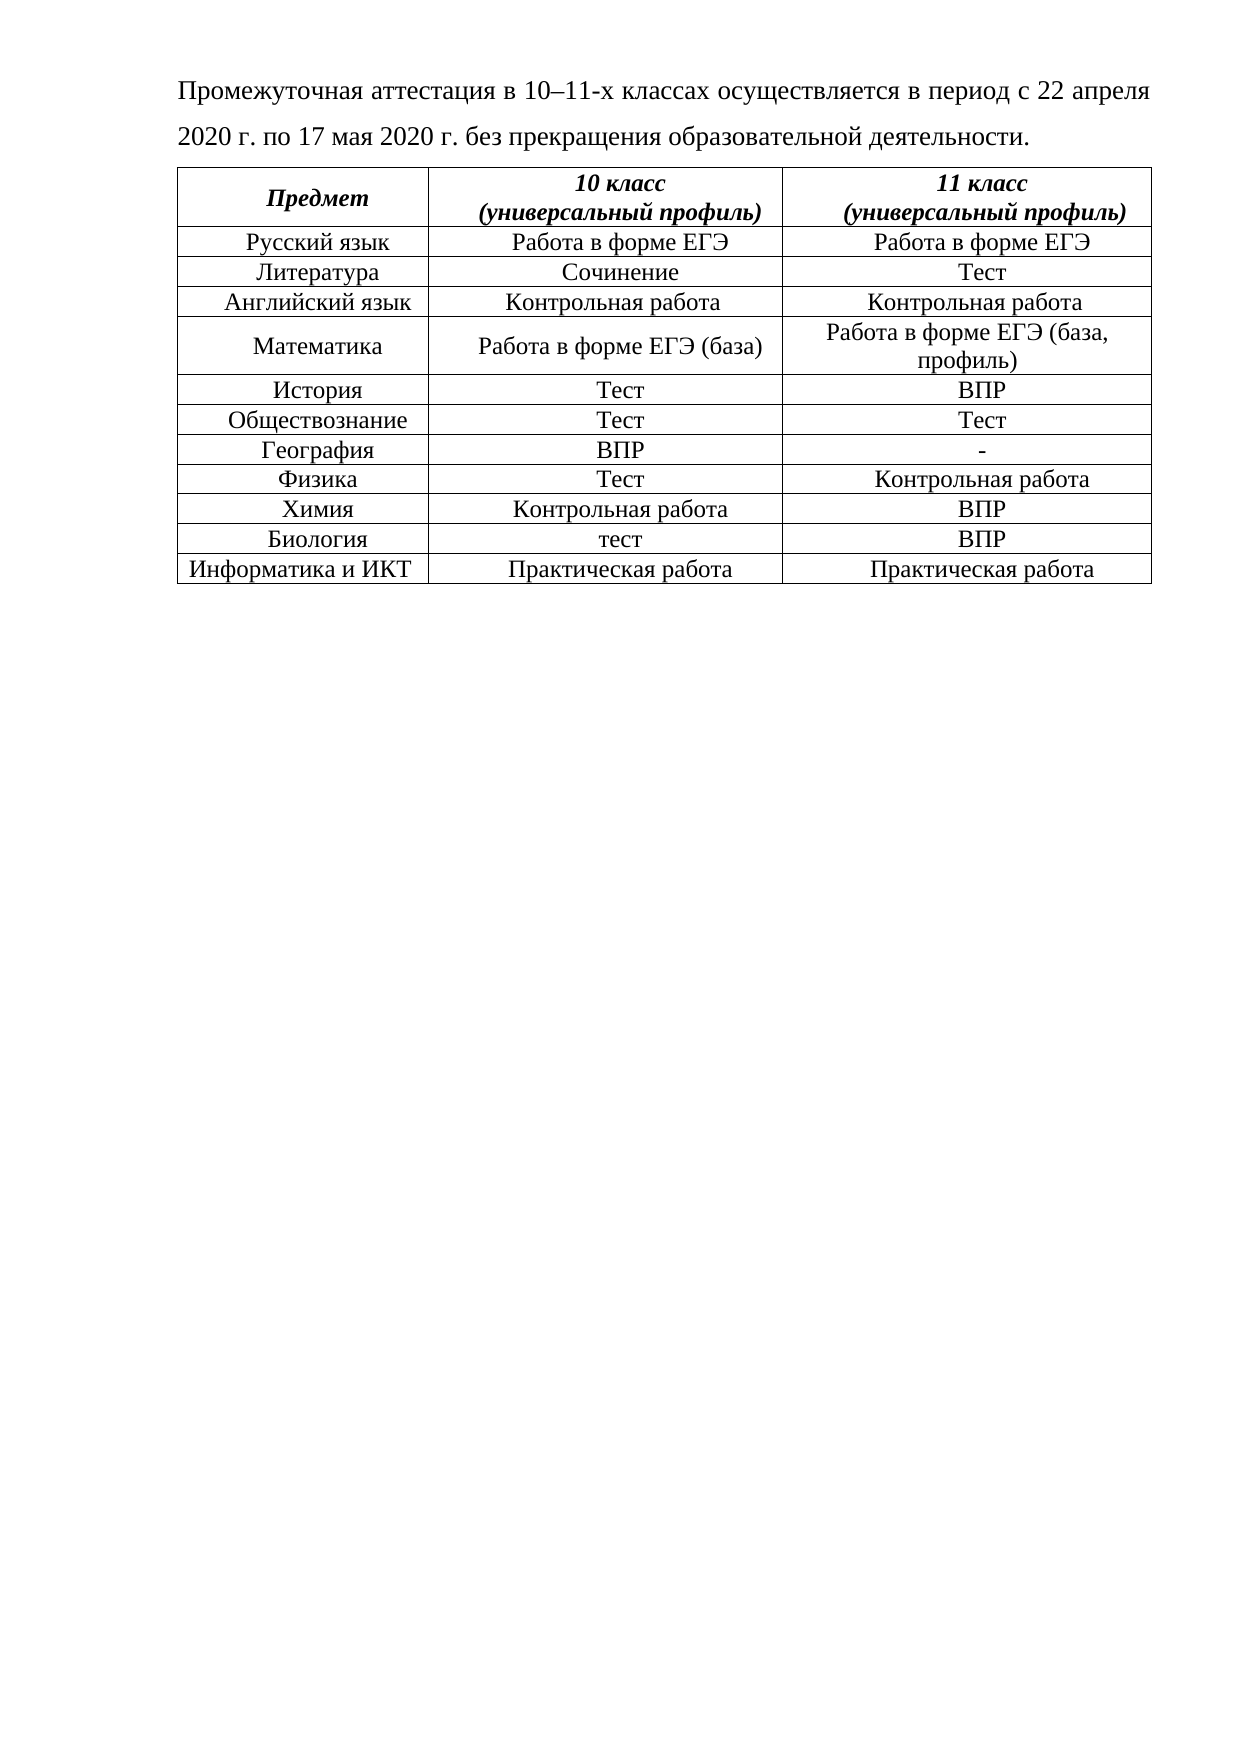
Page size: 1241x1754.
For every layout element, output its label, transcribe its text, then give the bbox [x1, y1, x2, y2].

table_cell Контрольная работа [429, 287, 782, 316]
table_cell Химия [178, 494, 428, 523]
table_cell ВПР [783, 375, 1151, 404]
text Промежуточная аттестация в 10–11-х классах осуществляется в период с 22 апреля 2020 г. по 17 мая 2020 г. без прекращения образовательной деятельности. [177, 74, 1152, 152]
table_cell Сочинение [429, 257, 782, 286]
table_cell Литература [178, 257, 428, 286]
table_header 10 класс (универсальный профиль) [429, 168, 782, 226]
table_cell Тест [429, 405, 782, 434]
table_cell Работа в форме ЕГЭ (база, профиль) [783, 317, 1151, 374]
table_header 11 класс (универсальный профиль) [783, 168, 1151, 226]
table_cell Тест [783, 257, 1151, 286]
table_cell География [178, 435, 428, 463]
table_cell ВПР [783, 494, 1151, 523]
table_cell Контрольная работа [783, 465, 1151, 493]
table_cell Обществознание [178, 405, 428, 434]
table_cell Тест [783, 405, 1151, 434]
table_cell Тест [429, 465, 782, 493]
table_cell Тест [429, 375, 782, 404]
table_cell Информатика и ИКТ [178, 554, 428, 583]
table_cell История [178, 375, 428, 404]
table_cell Работа в форме ЕГЭ [429, 227, 782, 256]
table_cell Английский язык [178, 287, 428, 316]
table_cell ВПР [783, 524, 1151, 553]
table_cell Практическая работа [429, 554, 782, 583]
table_cell Работа в форме ЕГЭ [783, 227, 1151, 256]
table_cell Биология [178, 524, 428, 553]
table_cell ВПР [429, 435, 782, 463]
table_cell Практическая работа [783, 554, 1151, 583]
table_cell - [783, 435, 1151, 463]
table_cell Контрольная работа [783, 287, 1151, 316]
table_cell Математика [178, 317, 428, 374]
table_cell тест [429, 524, 782, 553]
table_cell Физика [178, 465, 428, 493]
table_cell Контрольная работа [429, 494, 782, 523]
table_cell Русский язык [178, 227, 428, 256]
table_header Предмет [178, 168, 428, 226]
table_cell Работа в форме ЕГЭ (база) [429, 317, 782, 374]
